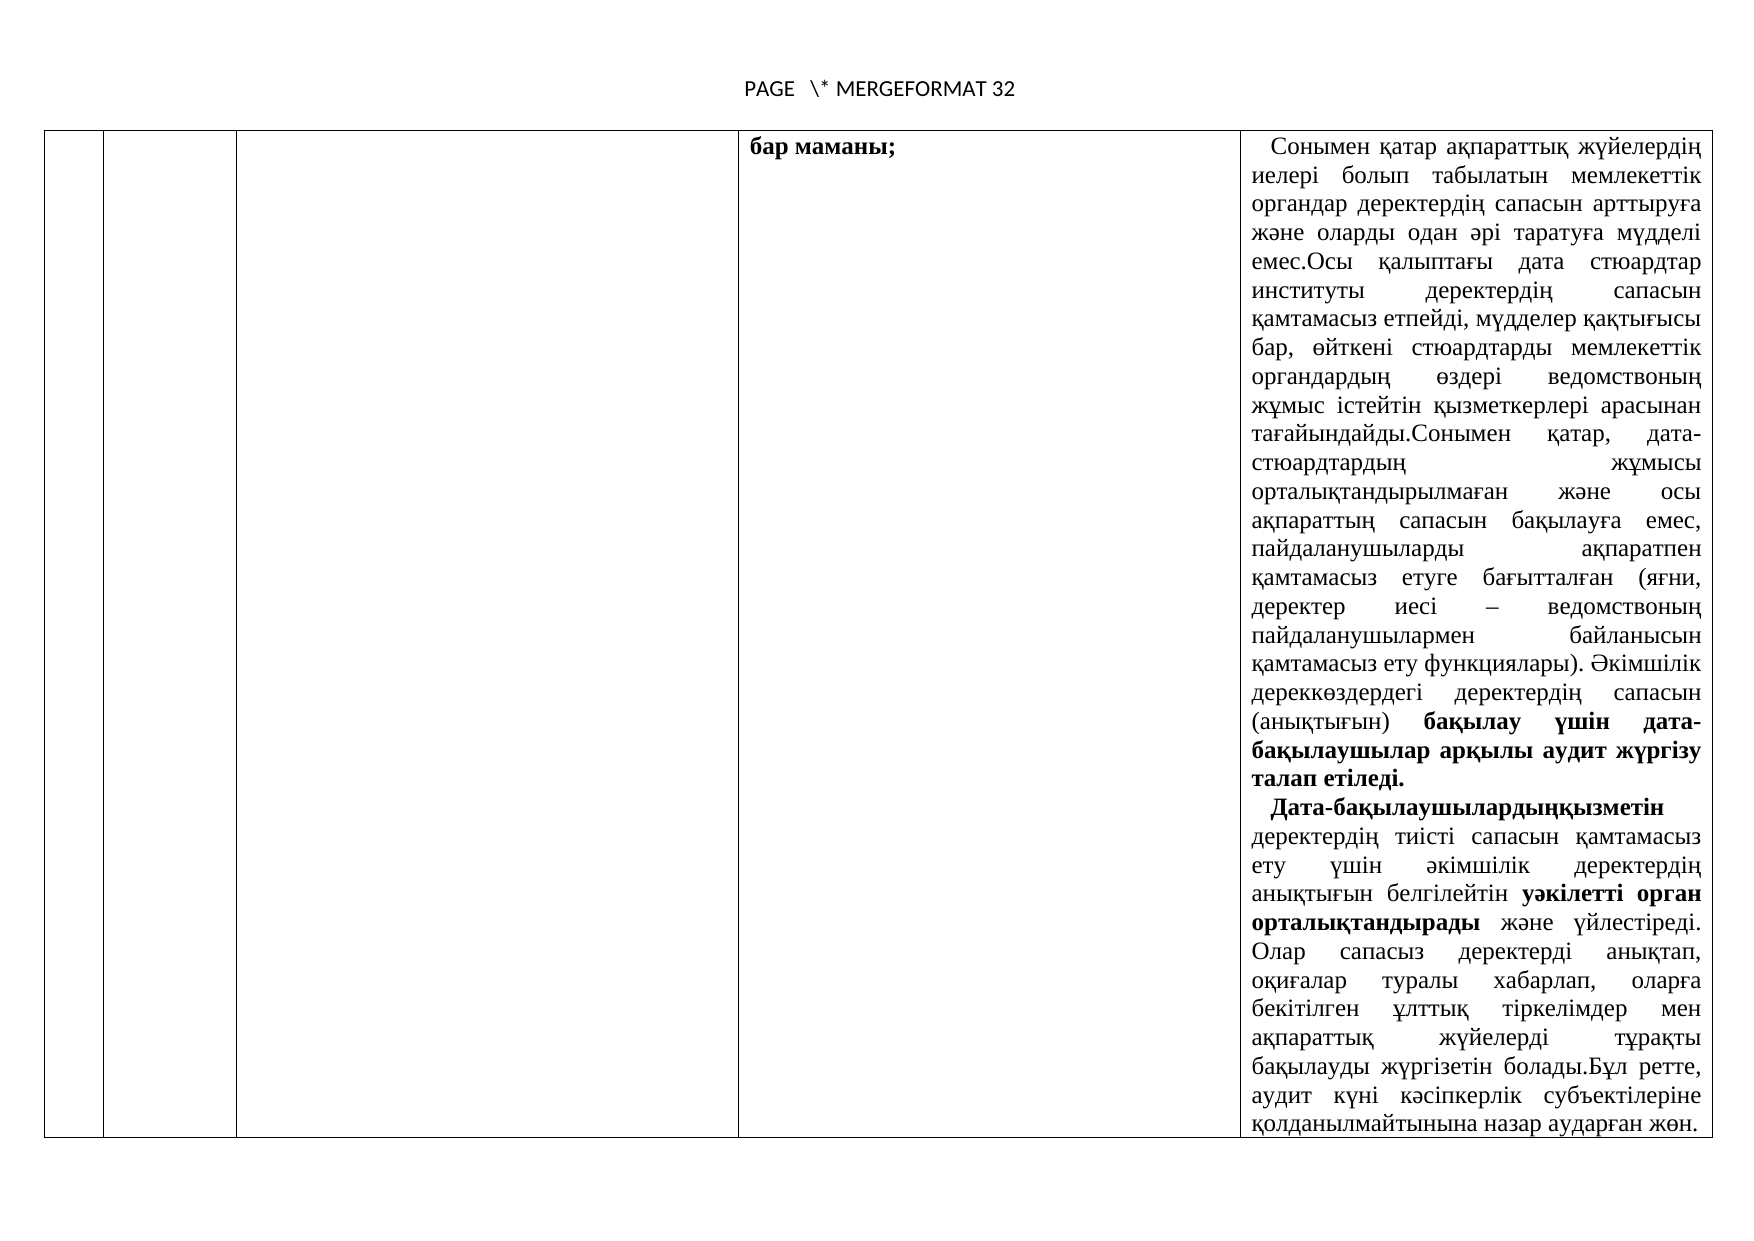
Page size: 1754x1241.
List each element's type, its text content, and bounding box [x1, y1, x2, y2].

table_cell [104, 131, 236, 1137]
table_cell [45, 131, 103, 1137]
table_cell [1241, 131, 1712, 1137]
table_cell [237, 131, 738, 1137]
